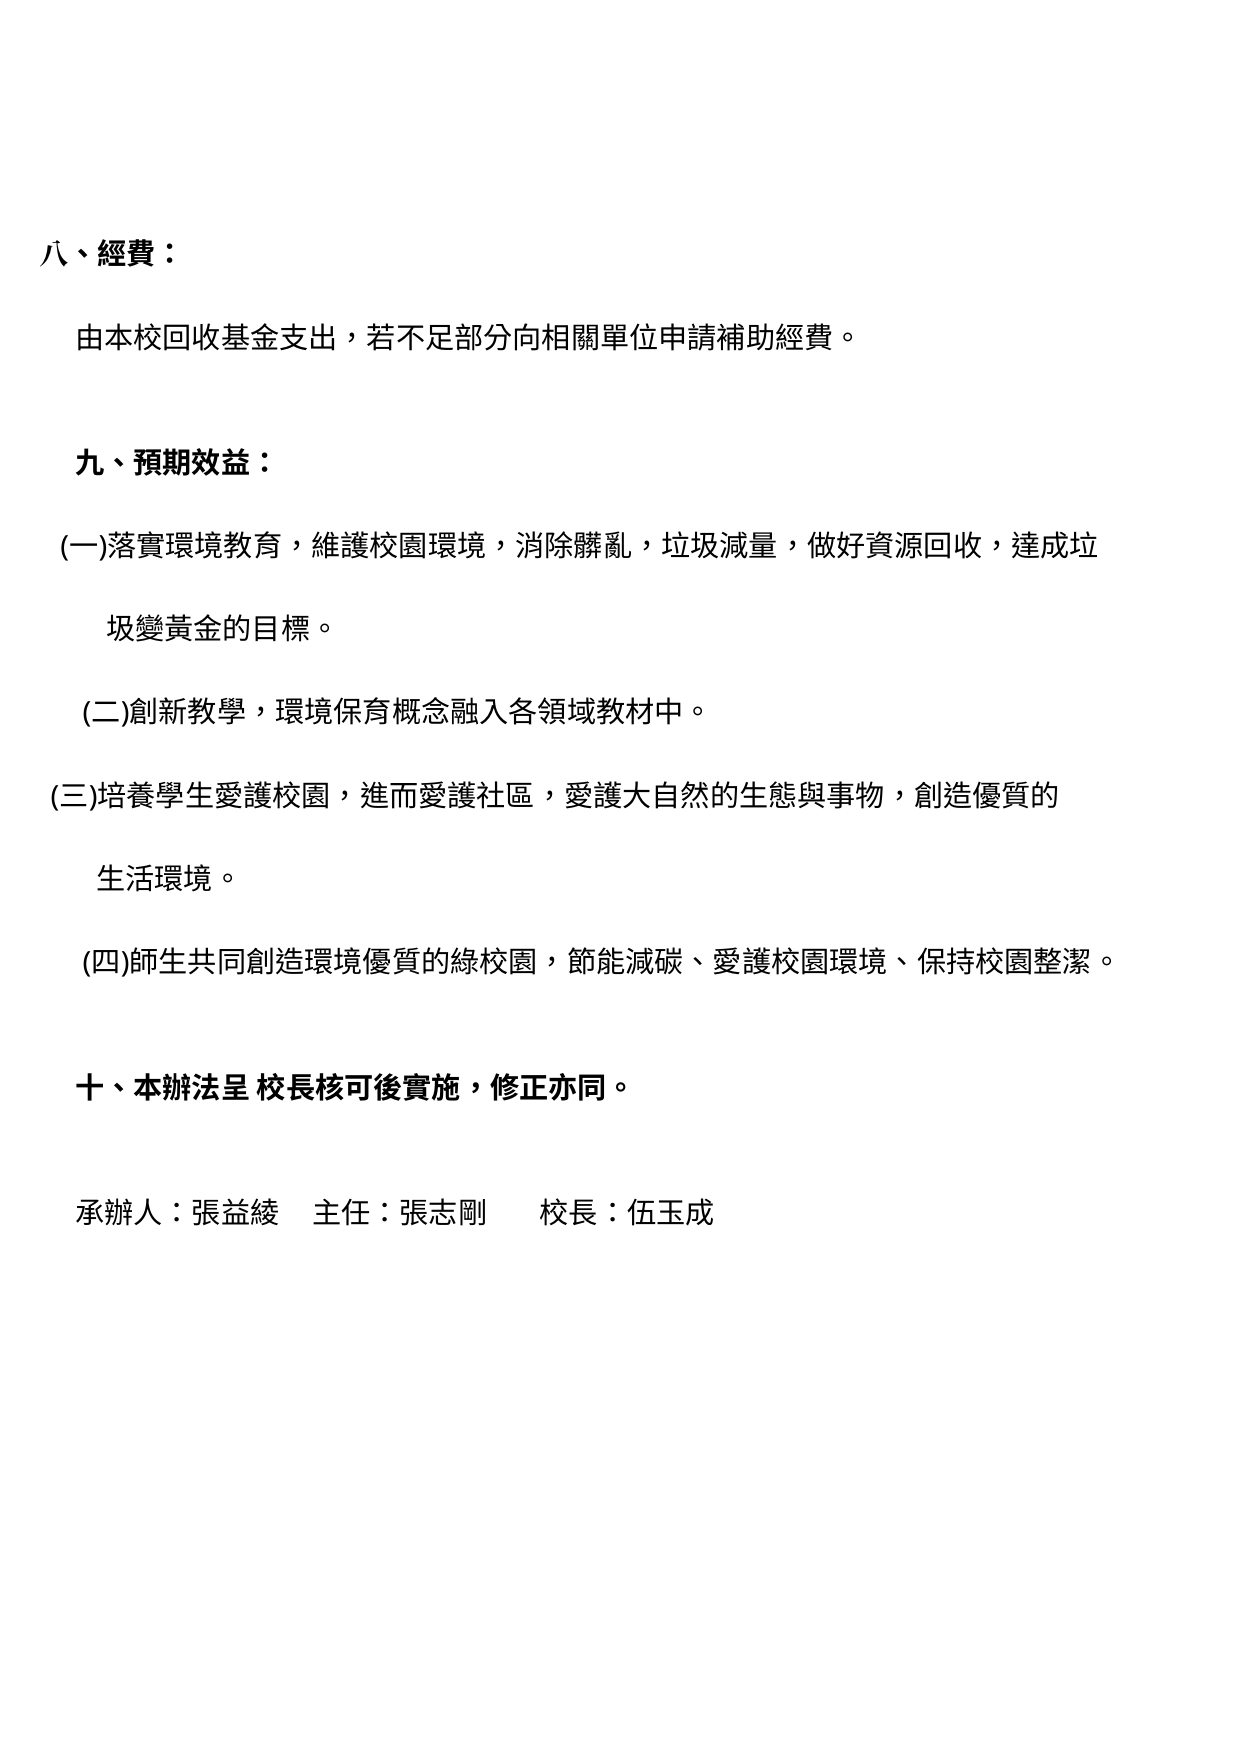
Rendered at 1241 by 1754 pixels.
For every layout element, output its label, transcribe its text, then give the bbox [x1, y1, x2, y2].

text 十、本辦法呈 校長核可後實施，修正亦同。 [75, 1044, 1165, 1127]
text 生活環境。 [13, 835, 1165, 919]
text 由本校回收基金支出，若不足部分向相關單位申請補助經費。 [75, 294, 1165, 377]
text (四)師生共同創造環境優質的綠校園，節能減碳、愛護校園環境、保持校園整潔。 [75, 919, 1165, 1002]
text (一)落實環境教育，維護校園環境，消除髒亂，垃圾減量，做好資源回收，達成垃 [37, 502, 1165, 585]
text 圾變黃金的目標。 [37, 585, 1165, 669]
text (二)創新教學，環境保育概念融入各領域教材中。 [75, 669, 1165, 752]
text 九、預期效益： [75, 419, 1165, 502]
text 承辦人：張益綾 主任：張志剛 校長：伍玉成 [75, 1169, 1165, 1252]
text 八、經費： [0, 210, 1165, 294]
text (三)培養學生愛護校園，進而愛護社區，愛護大自然的生態與事物，創造優質的 [13, 752, 1165, 835]
